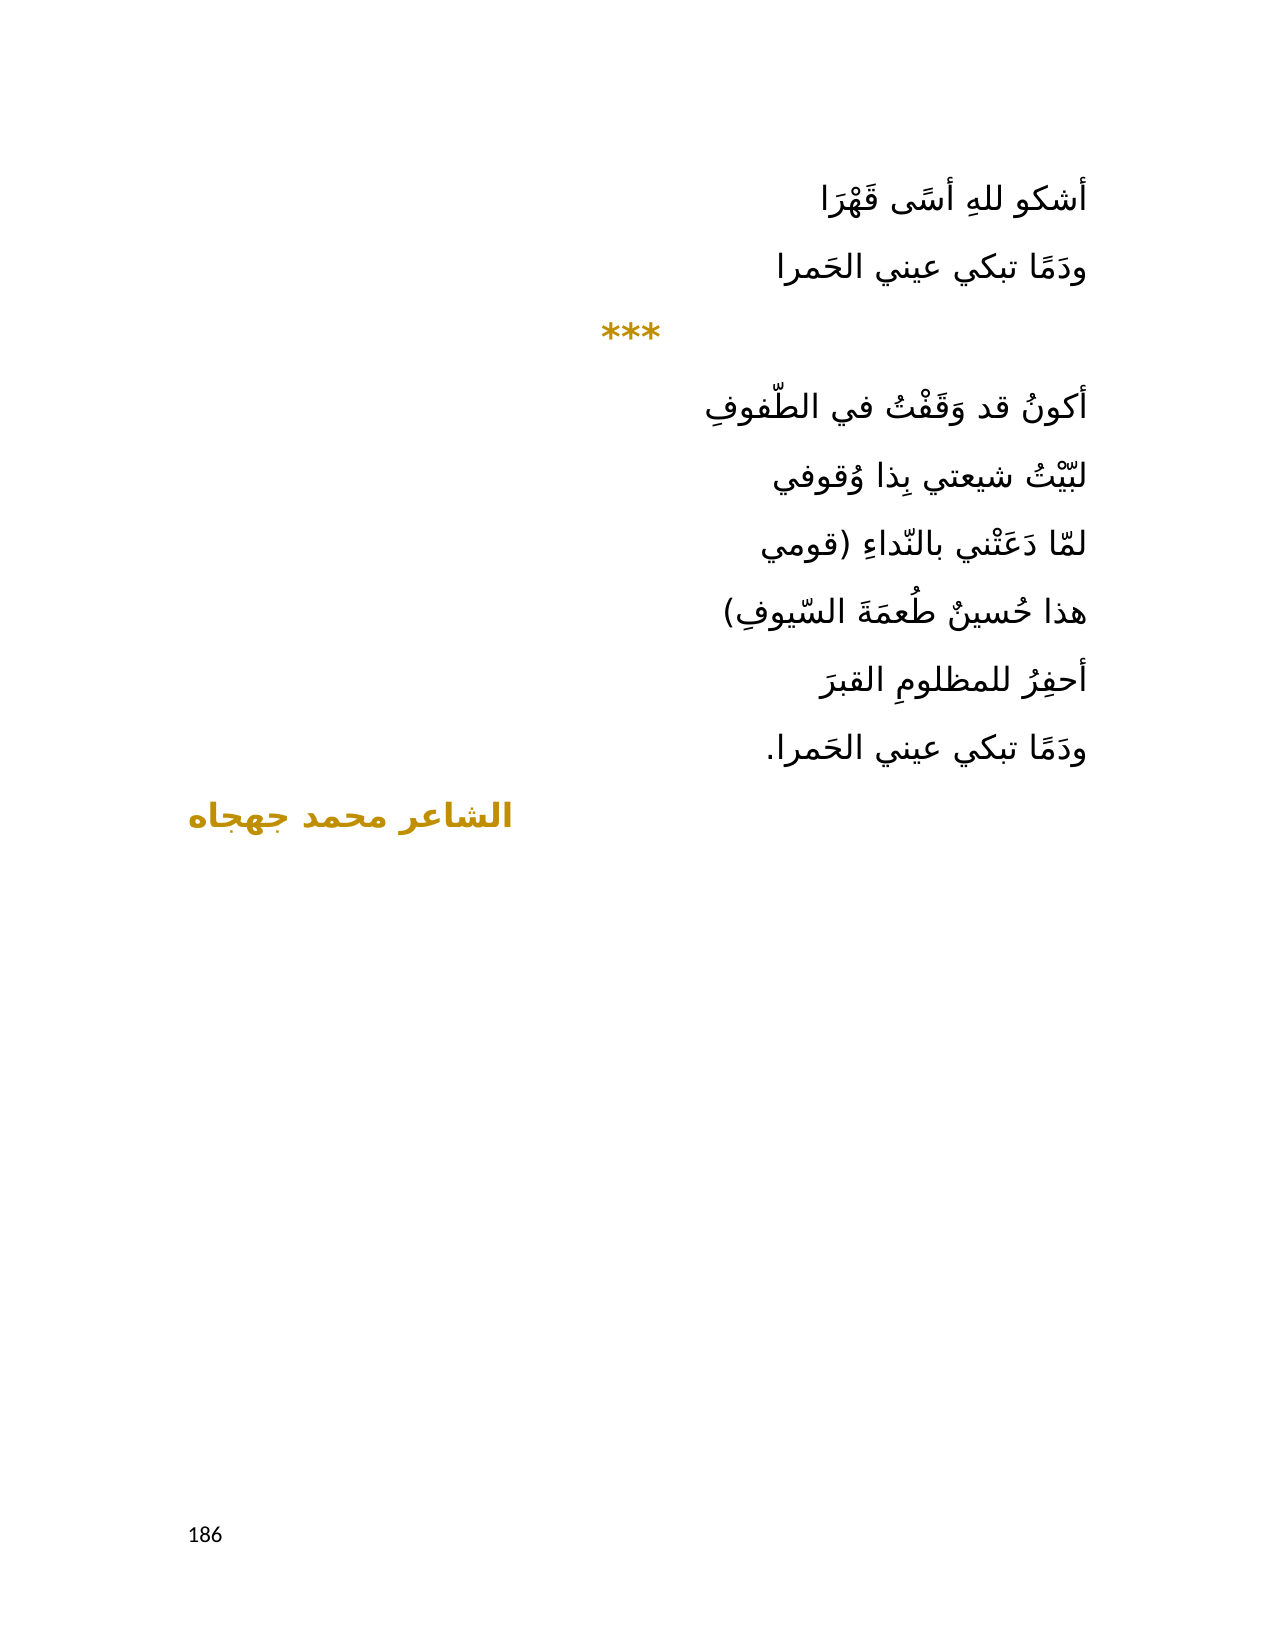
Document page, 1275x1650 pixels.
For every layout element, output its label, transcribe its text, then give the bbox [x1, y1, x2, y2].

text *** [187, 315, 1087, 359]
text هذا حُسينٌ طُعمَةَ السّيوفِ) [187, 592, 1087, 631]
text لبّيْتُ شيعتي بِذا وُقوفي [187, 456, 1087, 495]
text ودَمًا تبكي عيني الحَمرا [187, 247, 1087, 286]
text أكونُ قد وَقَفْتُ في الطّفوفِ [187, 388, 1087, 427]
text أحفِرُ للمظلومِ القبرَ [187, 660, 1087, 699]
text الشاعر محمد جهجاه [187, 796, 1087, 835]
text ودَمًا تبكي عيني الحَمرا. [187, 728, 1087, 767]
text لمّا دَعَتْني بالنّداءِ (قومي [187, 524, 1087, 563]
text أشكو للهِ أسًى قَهْرَا [187, 179, 1087, 218]
